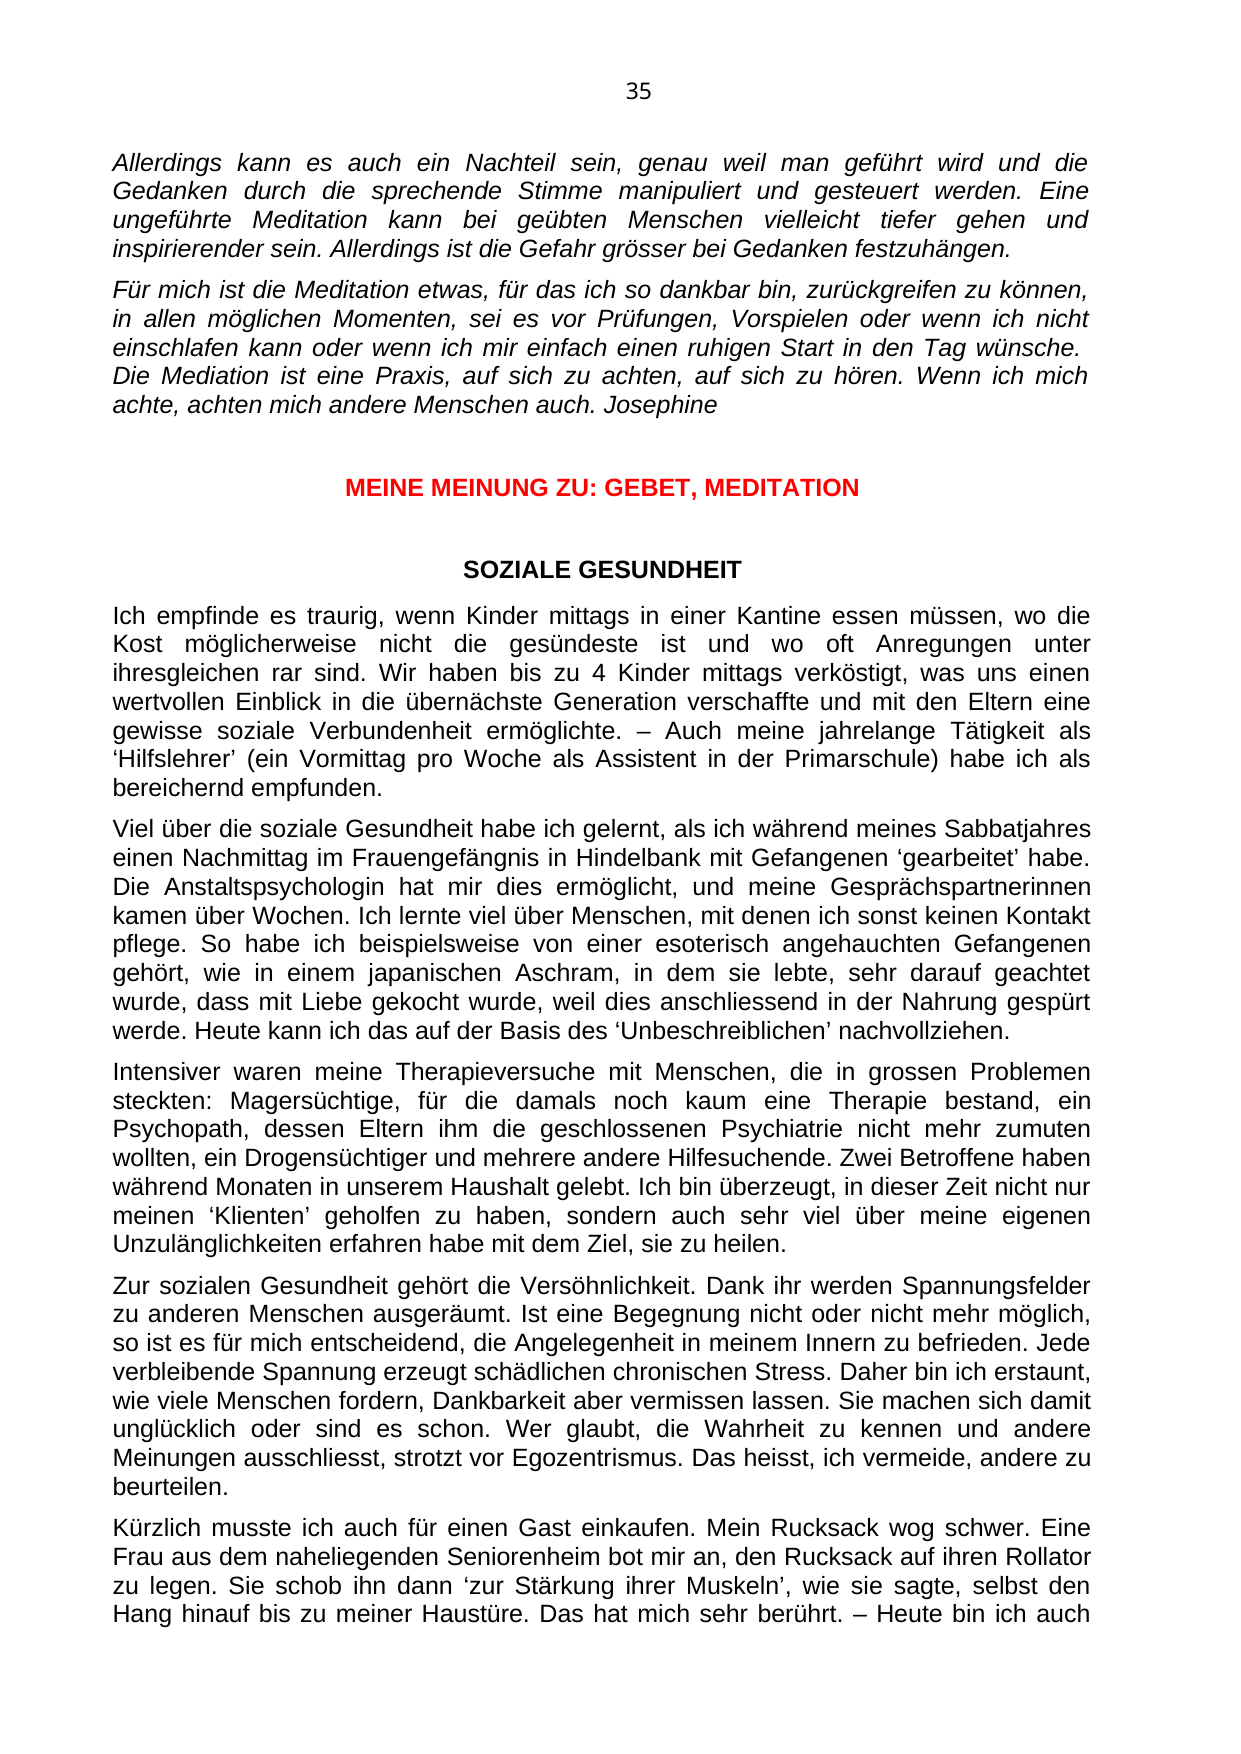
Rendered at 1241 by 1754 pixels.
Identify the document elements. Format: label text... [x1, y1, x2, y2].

text MEINE MEINUNG ZU: GEBET, MEDITATION [112, 473, 1093, 501]
text Zur sozialen Gesundheit gehört die Versöhnlichkeit. Dank ihr werden Spannungsfelder zu anderen Menschen ausgeräumt. Ist eine Begegnung nicht oder nicht mehr möglich, so ist es für mich entscheidend, die Angelegenheit in meinem Innern zu befrieden. Jede verbleibende Spannung erzeugt schädlichen chronischen Stress. Daher bin ich erstaunt, wie viele Menschen fordern, Dankbarkeit aber vermissen lassen. Sie machen sich damit unglücklich oder sind es schon. Wer glaubt, die Wahrheit zu kennen und andere Meinungen ausschliesst, strotzt vor Egozentrismus. Das heisst, ich vermeide, andere zu beurteilen. [112, 1271, 1093, 1501]
text Allerdings kann es auch ein Nachteil sein, genau weil man geführt wird und die Gedanken durch die sprechende Stimme manipuliert und gesteuert werden. Eine ungeführte Meditation kann bei geübten Menschen vielleicht tiefer gehen und inspirierender sein. Allerdings ist die Gefahr grösser bei Gedanken festzuhängen. [112, 148, 1093, 263]
text Ich empfinde es traurig, wenn Kinder mittags in einer Kantine essen müssen, wo die Kost möglicherweise nicht die gesündeste ist und wo oft Anregungen unter ihresgleichen rar sind. Wir haben bis zu 4 Kinder mittags verköstigt, was uns einen wertvollen Einblick in die übernächste Generation verschaffte und mit den Eltern eine gewisse soziale Verbundenheit ermöglichte. – Auch meine jahrelange Tätigkeit als ‘Hilfslehrer’ (ein Vormittag pro Woche als Assistent in der Primarschule) habe ich als bereichernd empfunden. [112, 601, 1093, 802]
text Viel über die soziale Gesundheit habe ich gelernt, als ich während meines Sabbatjahres einen Nachmittag im Frauengefängnis in Hindelbank mit Gefangenen ‘gearbeitet’ habe. Die Anstaltspsychologin hat mir dies ermöglicht, und meine Gesprächspartnerinnen kamen über Wochen. Ich lernte viel über Menschen, mit denen ich sonst keinen Kontakt pflege. So habe ich beispielsweise von einer esoterisch angehauchten Gefangenen gehört, wie in einem japanischen Aschram, in dem sie lebte, sehr darauf geachtet wurde, dass mit Liebe gekocht wurde, weil dies anschliessend in der Nahrung gespürt werde. Heute kann ich das auf der Basis des ‘Unbeschreiblichen’ nachvollziehen. [112, 814, 1093, 1044]
text Für mich ist die Meditation etwas, für das ich so dankbar bin, zurückgreifen zu können, in allen möglichen Momenten, sei es vor Prüfungen, Vorspielen oder wenn ich nicht einschlafen kann oder wenn ich mir einfach einen ruhigen Start in den Tag wünsche. Die Mediation ist eine Praxis, auf sich zu achten, auf sich zu hören. Wenn ich mich achte, achten mich andere Menschen auch. Josephine [112, 275, 1093, 419]
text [112, 1513, 1093, 1628]
text SOZIALE GESUNDHEIT [112, 555, 1093, 584]
text Intensiver waren meine Therapieversuche mit Menschen, die in grossen Problemen steckten: Magersüchtige, für die damals noch kaum eine Therapie bestand, ein Psychopath, dessen Eltern ihm die geschlossenen Psychiatrie nicht mehr zumuten wollten, ein Drogensüchtiger und mehrere andere Hilfesuchende. Zwei Betroffene haben während Monaten in unserem Haushalt gelebt. Ich bin überzeugt, in dieser Zeit nicht nur meinen ‘Klienten’ geholfen zu haben, sondern auch sehr viel über meine eigenen Unzulänglichkeiten erfahren habe mit dem Ziel, sie zu heilen. [112, 1057, 1093, 1258]
